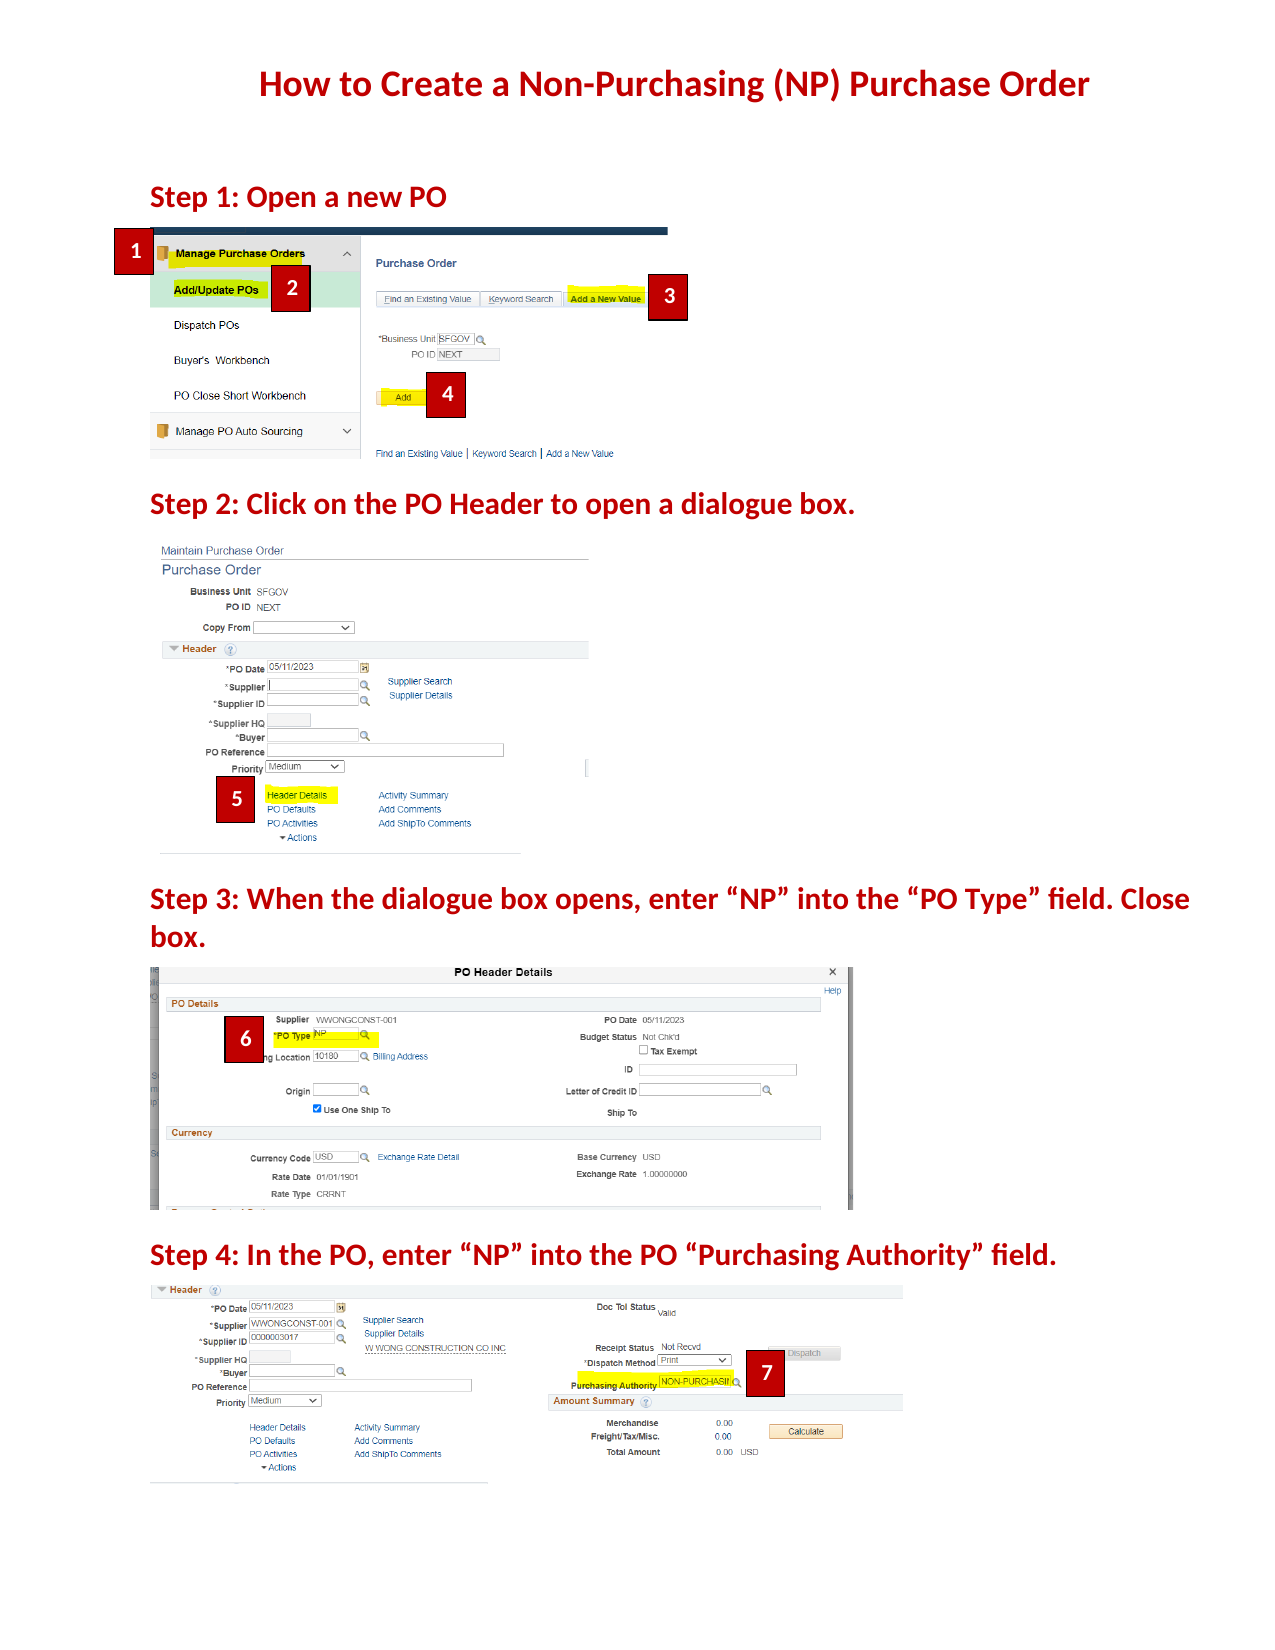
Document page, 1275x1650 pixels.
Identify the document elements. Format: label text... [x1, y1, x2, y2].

text How to Create a Non-Purchasing (NP) Purchase Order [150, 60, 1200, 106]
picture [150, 1285, 903, 1484]
text Step 3: When the dialogue box opens, enter “NP” into the “PO Type” field. Close box. [150, 879, 1200, 955]
text Step 1: Open a new PO [150, 177, 1200, 215]
picture [150, 967, 854, 1210]
text Step 2: Click on the PO Header to open a dialogue box. [150, 484, 1200, 522]
text Step 4: In the PO, enter “NP” into the PO “Purchasing Authority” field. [150, 1235, 1200, 1273]
picture [150, 227, 668, 459]
picture [150, 534, 589, 854]
